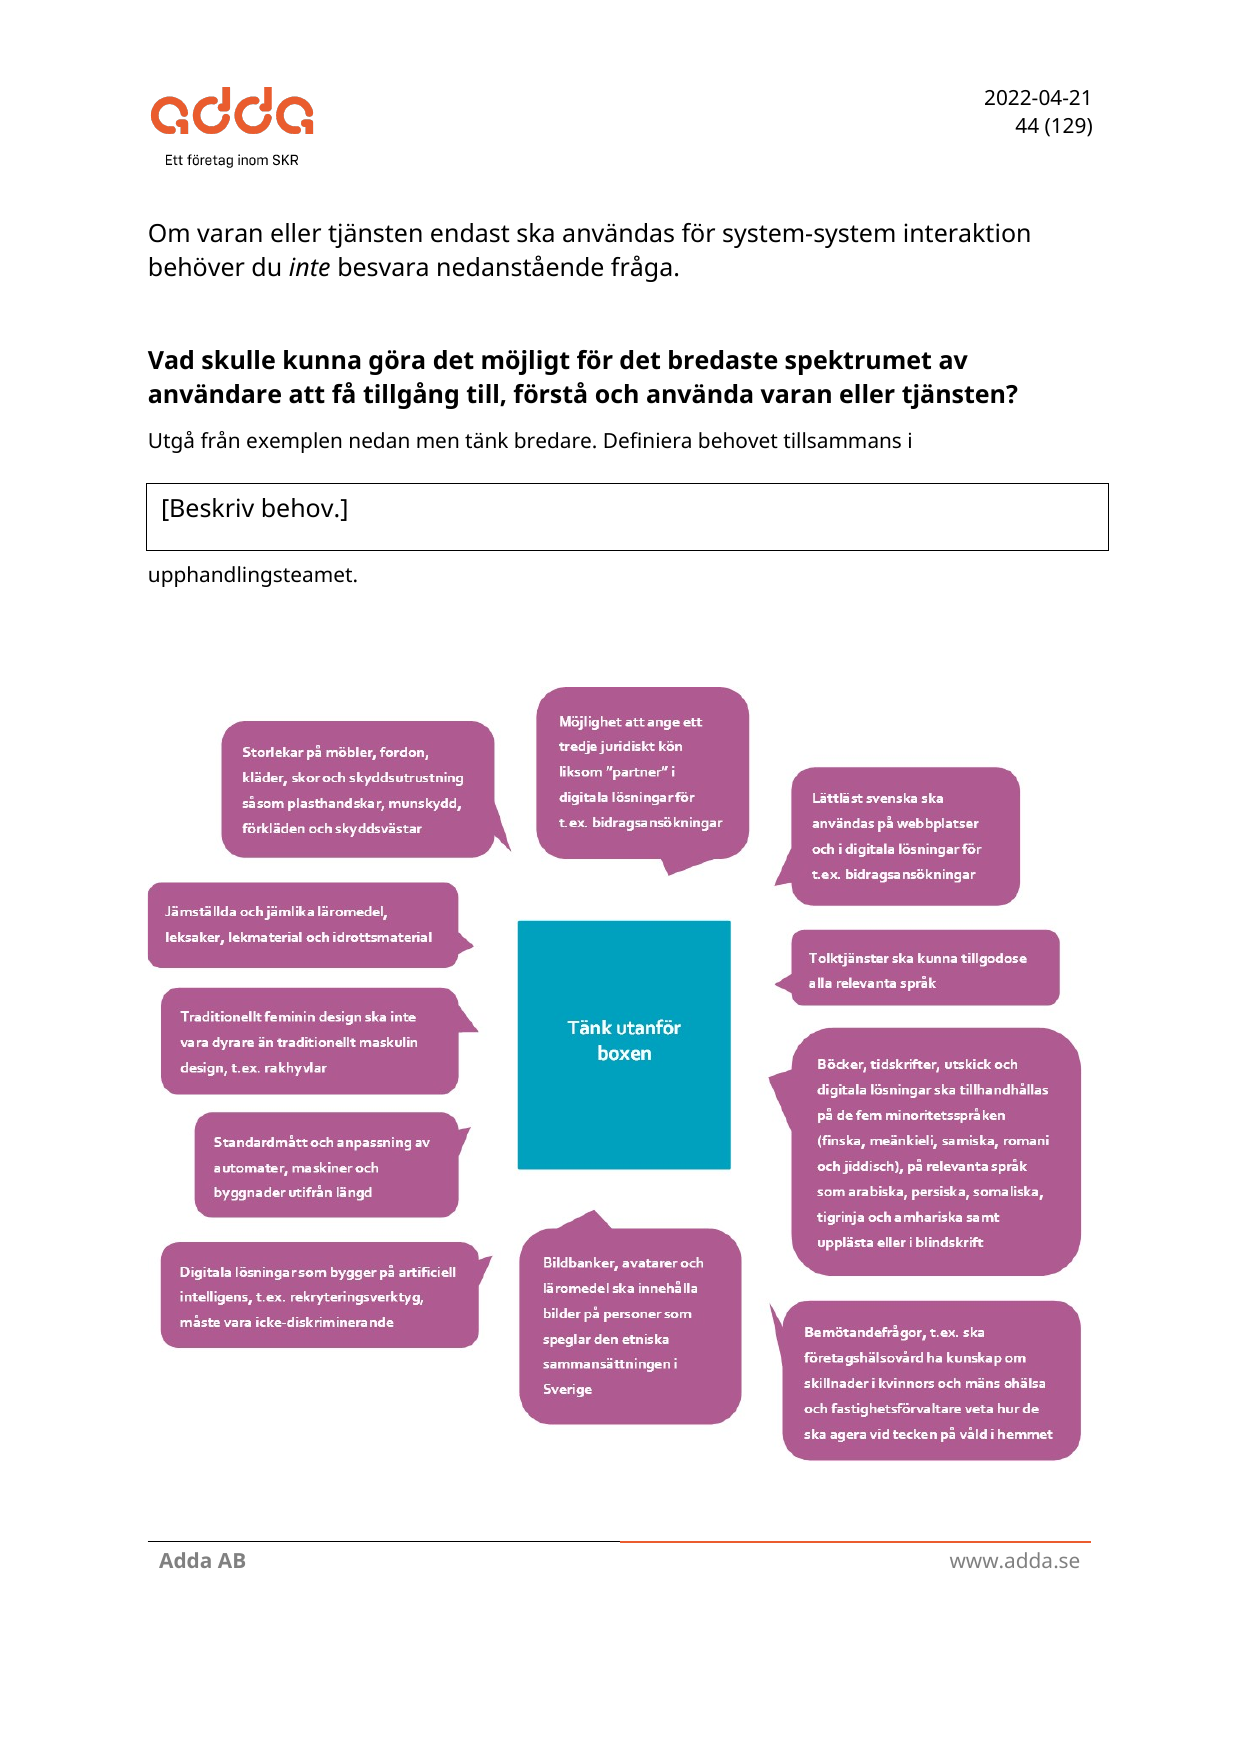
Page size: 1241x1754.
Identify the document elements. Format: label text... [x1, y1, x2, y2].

text Utgå från exemplen nedan men tänk bredare. Definiera behovet tillsammans i upphandlingsteamet. [148, 423, 1092, 483]
text Om varan eller tjänsten endast ska användas för system-system interaktion behöver du inte besvara nedanstående fråga. [148, 216, 1092, 284]
text Vad skulle kunna göra det möjligt för det bredaste spektrumet av användare att få tillgång till, förstå och använda varan eller tjänsten? [148, 343, 1092, 411]
picture [147, 83, 314, 168]
picture [147, 687, 1083, 1463]
text Utgå från exemplen nedan men tänk bredare. Definiera behovet tillsammans i upphandlingsteamet. [148, 551, 1092, 588]
